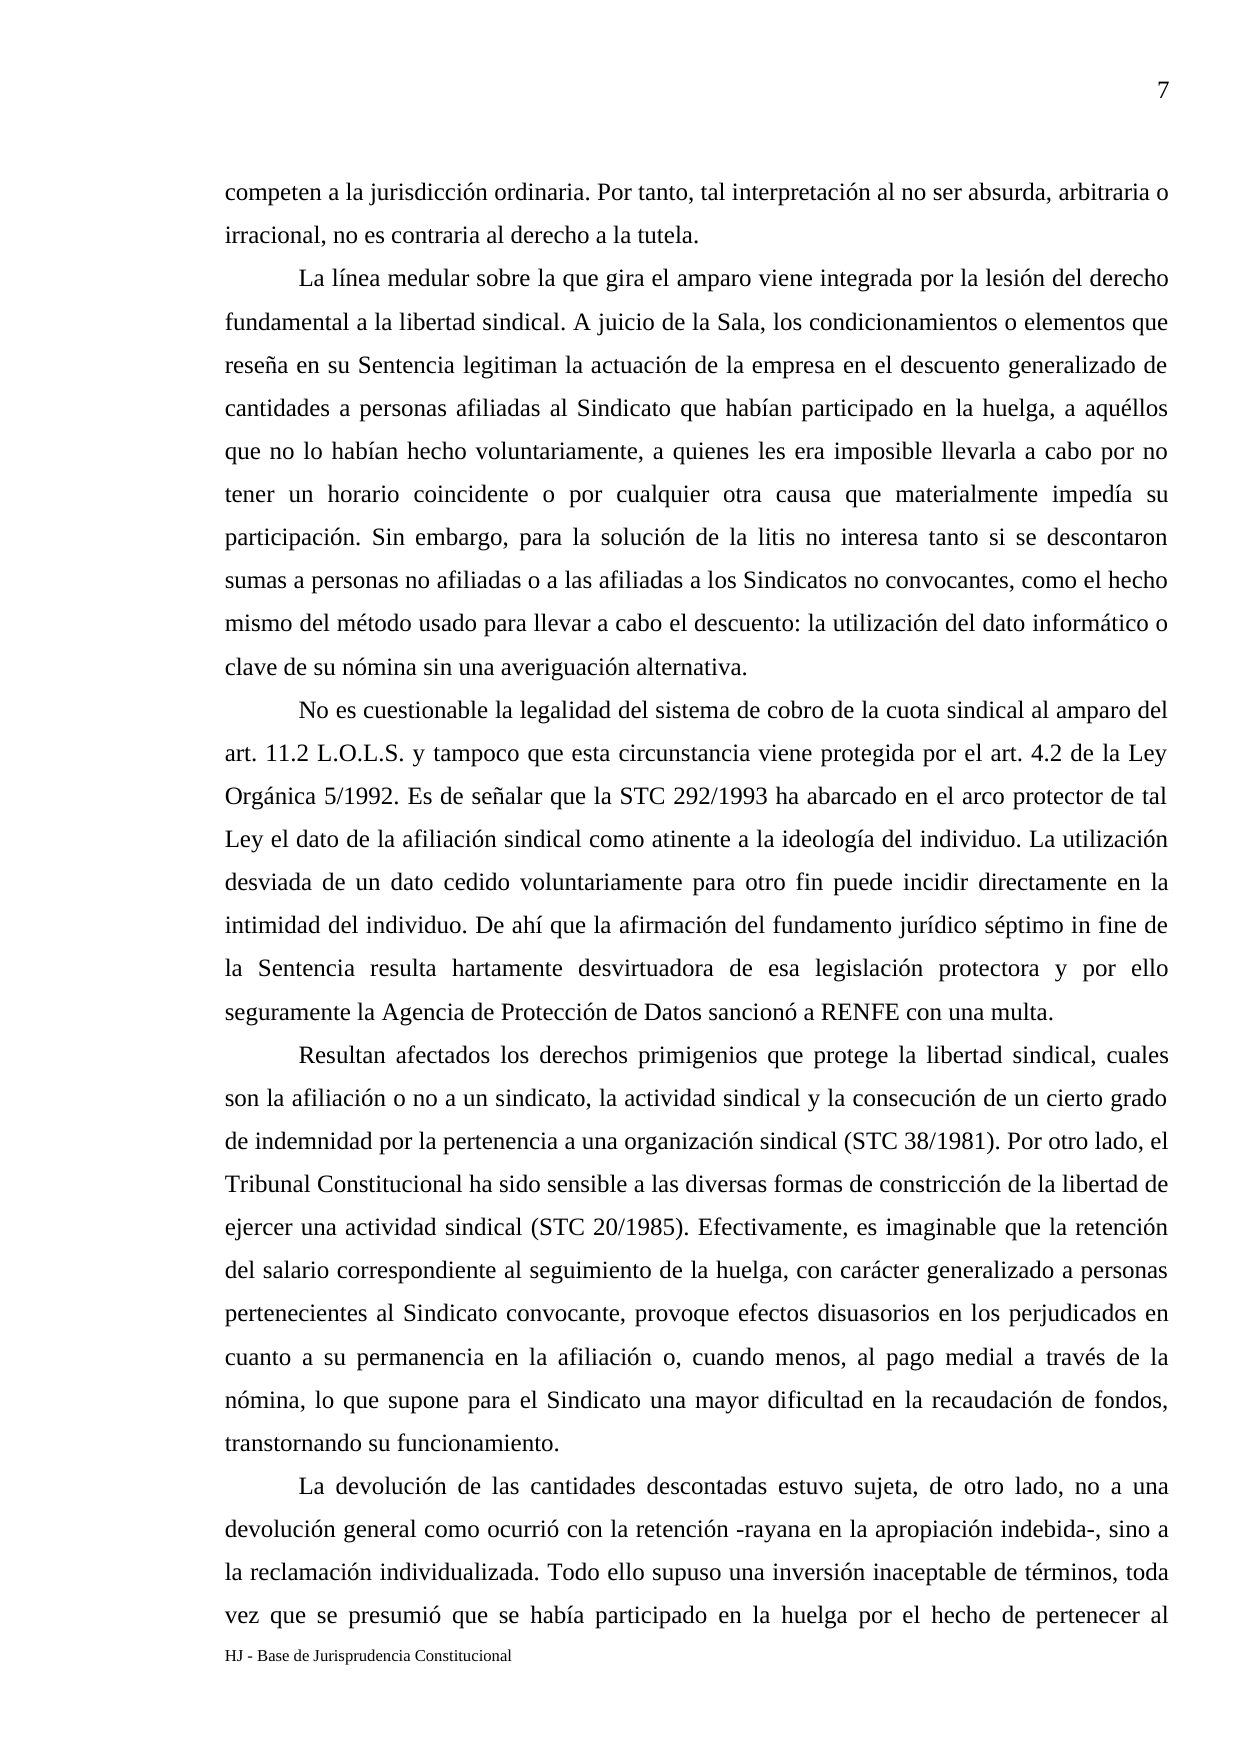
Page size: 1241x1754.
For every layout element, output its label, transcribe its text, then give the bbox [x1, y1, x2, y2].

text Resultan afectados los derechos primigenios que protege la libertad sindical, cuales son la afiliación o no a un sindicato, la actividad sindical y la consecución de un cierto grado de indemnidad por la pertenencia a una organización sindical (STC 38/1981). Por otro lado, el Tribunal Constitucional ha sido sensible a las diversas formas de constricción de la libertad de ejercer una actividad sindical (STC 20/1985). Efectivamente, es imaginable que la retención del salario correspondiente al seguimiento de la huelga, con carácter generalizado a personas pertenecientes al Sindicato convocante, provoque efectos disuasorios en los perjudicados en cuanto a su permanencia en la afiliación o, cuando menos, al pago medial a través de la nómina, lo que supone para el Sindicato una mayor dificultad en la recaudación de fondos, transtornando su funcionamiento. [224, 1040, 1169, 1457]
text La línea medular sobre la que gira el amparo viene integrada por la lesión del derecho fundamental a la libertad sindical. A juicio de la Sala, los condicionamientos o elementos que reseña en su Sentencia legitiman la actuación de la empresa en el descuento generalizado de cantidades a personas afiliadas al Sindicato que habían participado en la huelga, a aquéllos que no lo habían hecho voluntariamente, a quienes les era imposible llevarla a cabo por no tener un horario coincidente o por cualquier otra causa que materialmente impedía su participación. Sin embargo, para la solución de la litis no interesa tanto si se descontaron sumas a personas no afiliadas o a las afiliadas a los Sindicatos no convocantes, como el hecho mismo del método usado para llevar a cabo el descuento: la utilización del dato informático o clave de su nómina sin una averiguación alternativa. [224, 263, 1169, 680]
text No es cuestionable la legalidad del sistema de cobro de la cuota sindical al amparo del art. 11.2 L.O.L.S. y tampoco que esta circunstancia viene protegida por el art. 4.2 de la Ley Orgánica 5/1992. Es de señalar que la STC 292/1993 ha abarcado en el arco protector de tal Ley el dato de la afiliación sindical como atinente a la ideología del individuo. La utilización desviada de un dato cedido voluntariamente para otro fin puede incidir directamente en la intimidad del individuo. De ahí que la afirmación del fundamento jurídico séptimo in fine de la Sentencia resulta hartamente desvirtuadora de esa legislación protectora y por ello seguramente la Agencia de Protección de Datos sancionó a RENFE con una multa. [224, 695, 1169, 1025]
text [224, 1471, 1169, 1629]
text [224, 177, 1169, 249]
